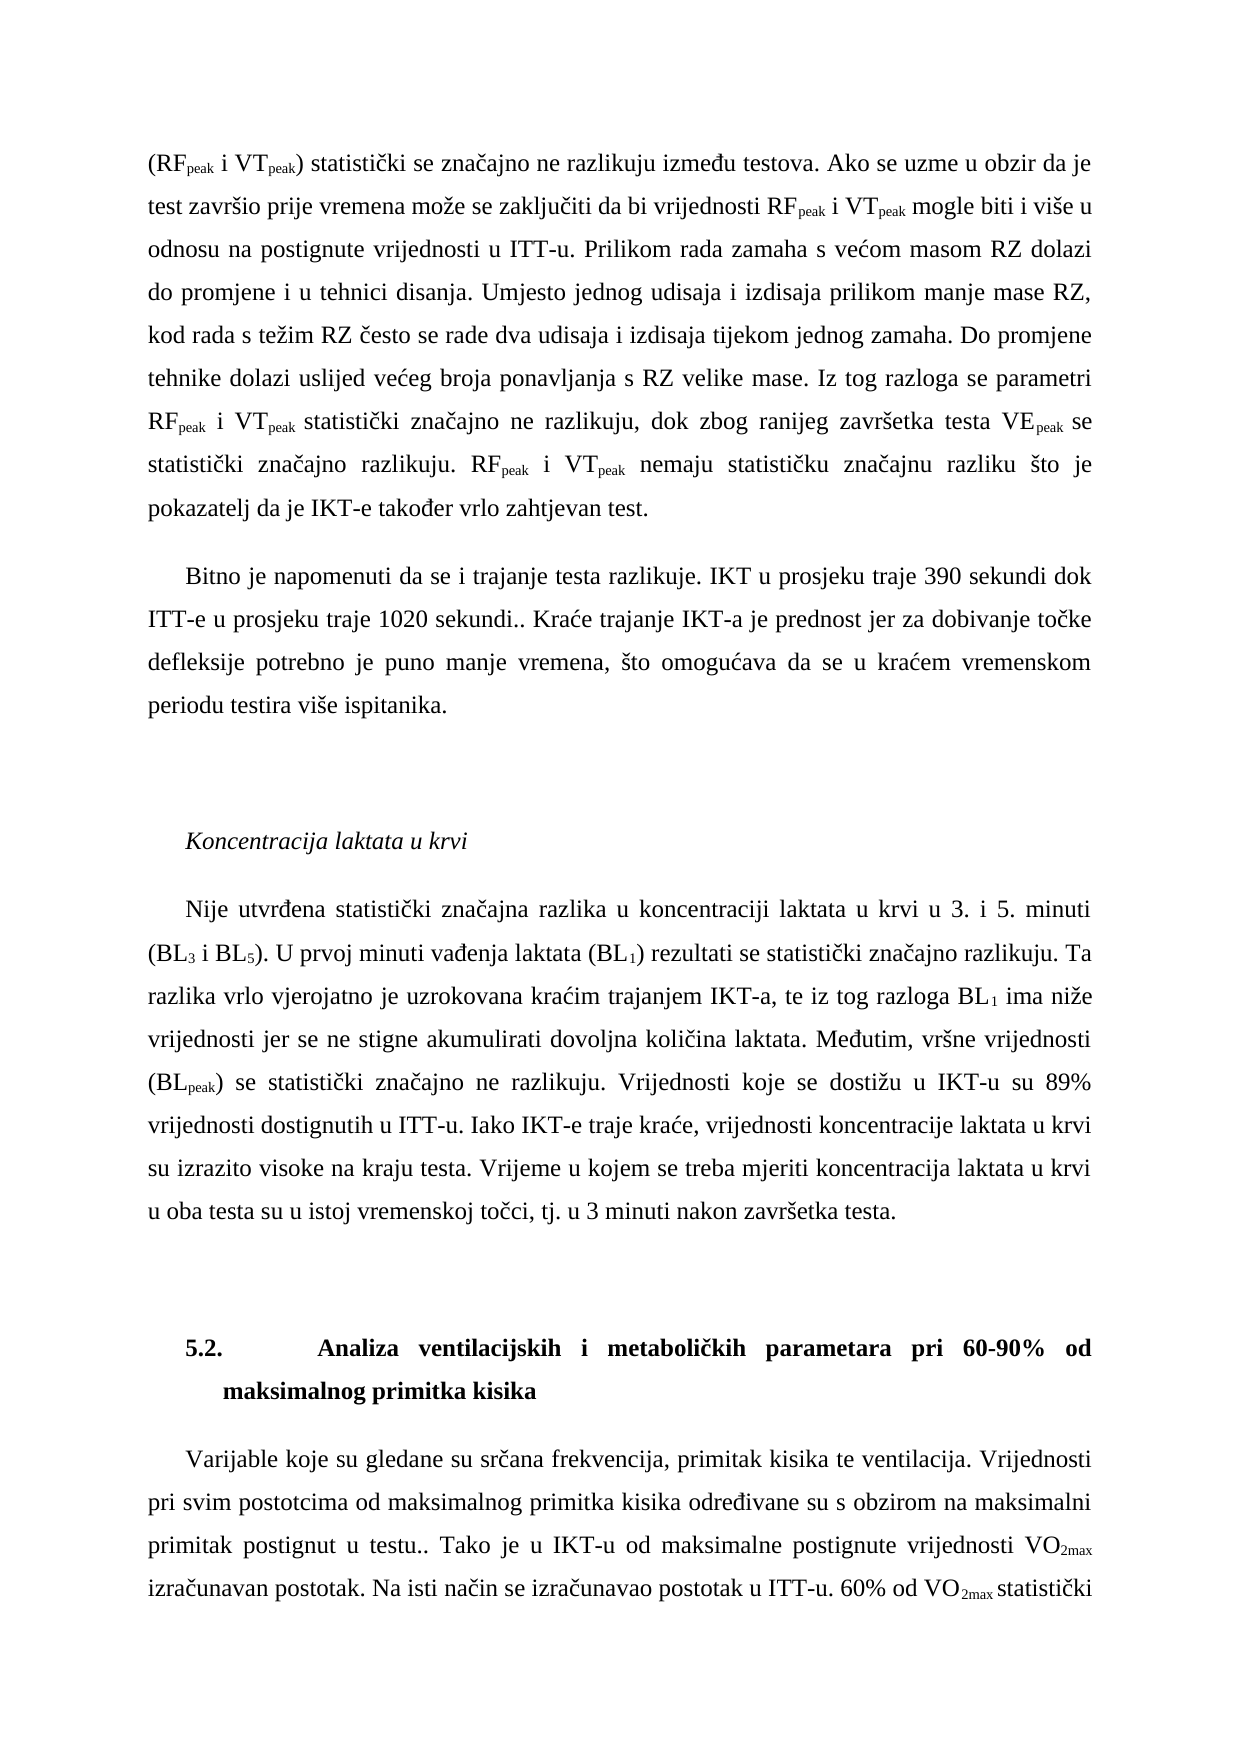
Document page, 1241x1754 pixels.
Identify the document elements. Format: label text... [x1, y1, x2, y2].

text Bitno je napomenuti da se i trajanje testa razlikuje. IKT u prosjeku traje 390 sekundi dok ITT-e u prosjeku traje 1020 sekundi.. Kraće trajanje IKT-a je prednost jer za dobivanje točke defleksije potrebno je puno manje vremena, što omogućava da se u kraćem vremenskom periodu testira više ispitanika. [148, 561, 1093, 719]
text Koncentracija laktata u krvi [148, 826, 1093, 855]
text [148, 148, 1093, 521]
text Nije utvrđena statistički značajna razlika u koncentraciji laktata u krvi u 3. i 5. minuti (BL3 i BL5). U prvoj minuti vađenja laktata (BL1) rezultati se statistički značajno razlikuju. Ta razlika vrlo vjerojatno je uzrokovana kraćim trajanjem IKT-a, te iz tog razloga BL1 ima niže vrijednosti jer se ne stigne akumulirati dovoljna količina laktata. Međutim, vršne vrijednosti (BLpeak) se statistički značajno ne razlikuju. Vrijednosti koje se dostižu u IKT-u su 89% vrijednosti dostignutih u ITT-u. Iako IKT-e traje kraće, vrijednosti koncentracije laktata u krvi su izrazito visoke na kraju testa. Vrijeme u kojem se treba mjeriti koncentracija laktata u krvi u oba testa su u istoj vremenskoj točci, tj. u 3 minuti nakon završetka testa. [148, 894, 1093, 1225]
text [148, 1444, 1093, 1602]
list Analiza ventilacijskih i metaboličkih parametara pri 60-90% od maksimalnog primitka kisika [185, 1333, 1093, 1404]
